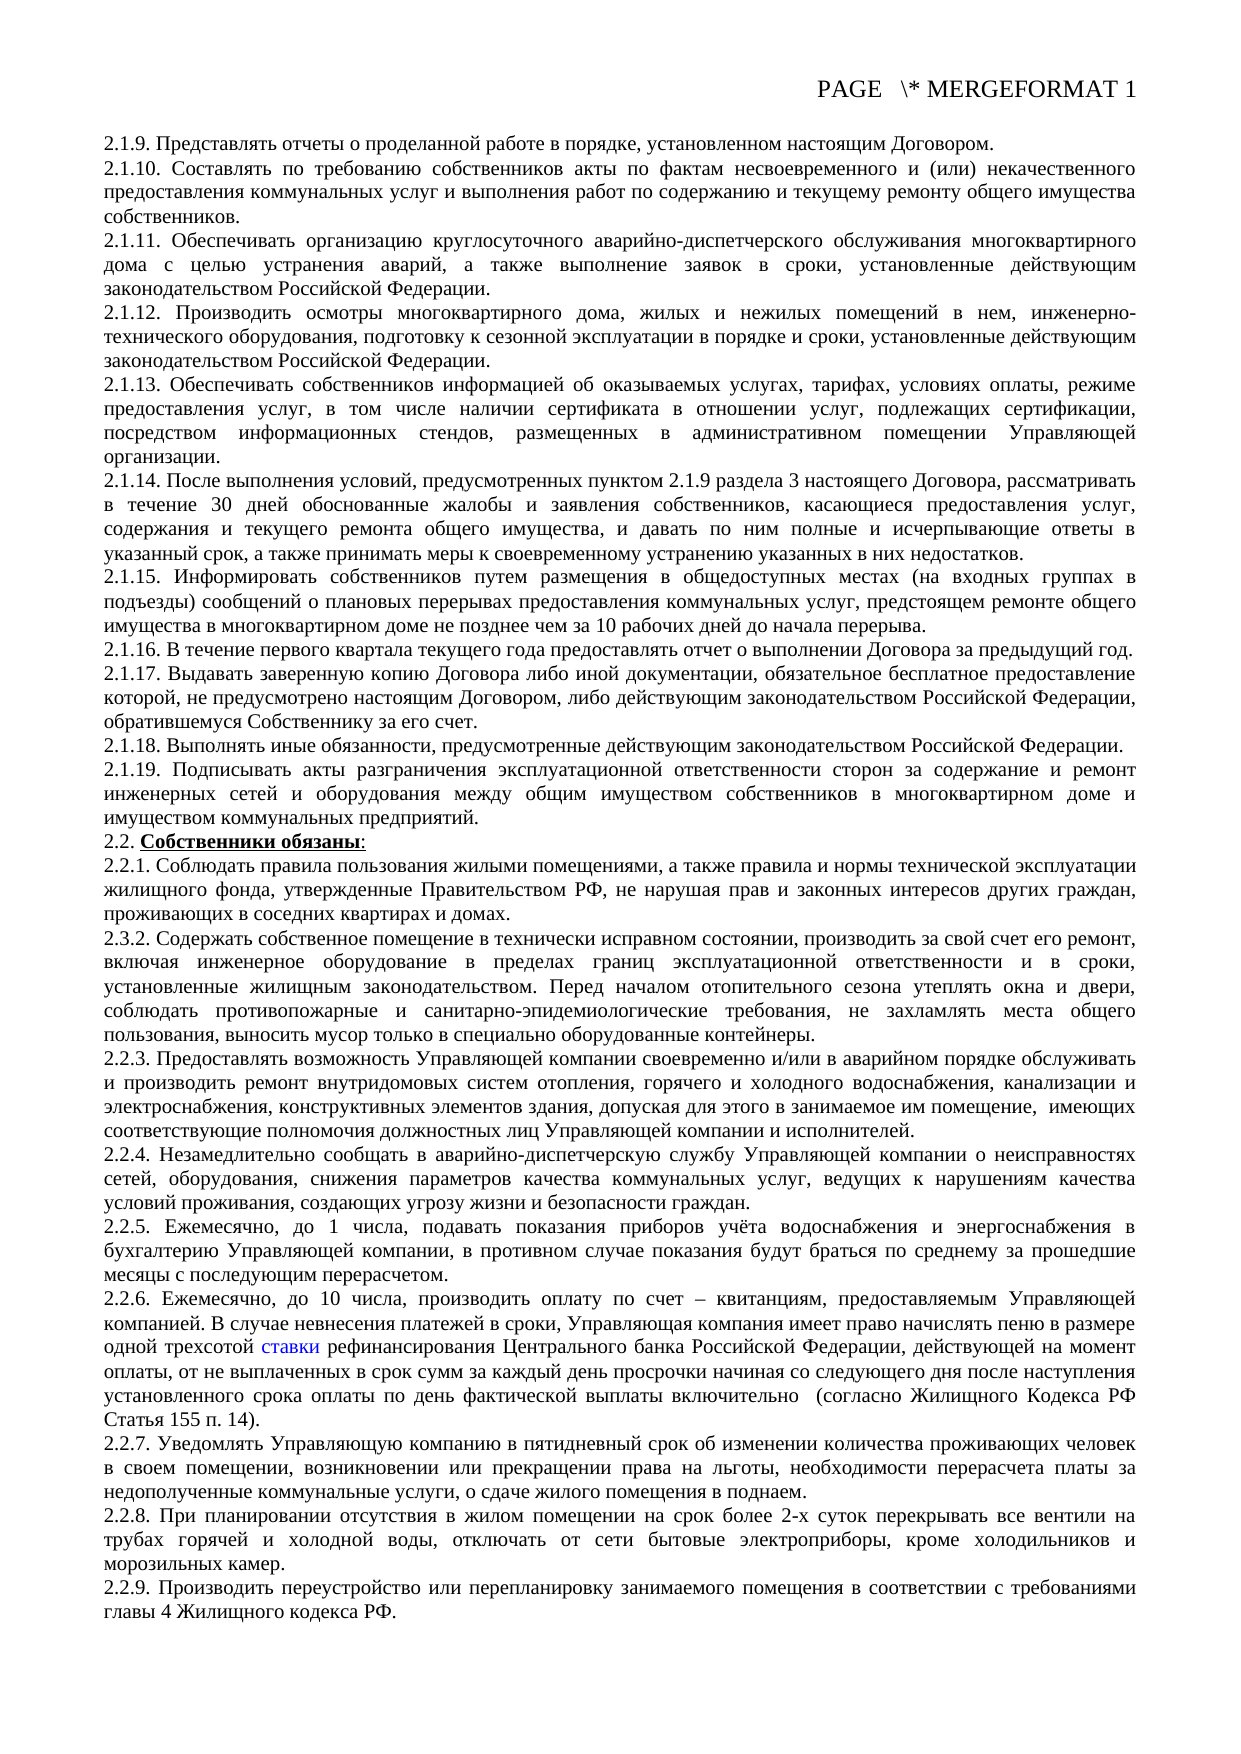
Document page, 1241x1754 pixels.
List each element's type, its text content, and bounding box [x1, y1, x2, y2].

text 2.2. Собственники обязаны: [103, 829, 1137, 853]
text 2.2.5. Ежемесячно, до 1 числа, подавать показания приборов учёта водоснабжения и энергоснабжения в бухгалтерию Управляющей компании, в противном случае показания будут браться по среднему за прошедшие месяцы с последующим перерасчетом. [103, 1214, 1137, 1286]
text 2.2.1. Соблюдать правила пользования жилыми помещениями, а также правила и нормы технической эксплуатации жилищного фонда, утвержденные Правительством РФ, не нарушая прав и законных интересов других граждан, проживающих в соседних квартирах и домах. [103, 853, 1137, 925]
text 2.1.10. Составлять по требованию собственников акты по фактам несвоевременного и (или) некачественного предоставления коммунальных услуг и выполнения работ по содержанию и текущему ремонту общего имущества собственников. [103, 155, 1137, 228]
text 2.1.16. В течение первого квартала текущего года предоставлять отчет о выполнении Договора за предыдущий год. [103, 637, 1137, 661]
text 2.1.14. После выполнения условий, предусмотренных пунктом 2.1.9 раздела 3 настоящего Договора, рассматривать в течение 30 дней обоснованные жалобы и заявления собственников, касающиеся предоставления услуг, содержания и текущего ремонта общего имущества, и давать по ним полные и исчерпывающие ответы в указанный срок, а также принимать меры к своевременному устранению указанных в них недостатков. [103, 468, 1137, 564]
text 2.1.18. Выполнять иные обязанности, предусмотренные действующим законодательством Российской Федерации. [103, 733, 1137, 757]
text 2.1.11. Обеспечивать организацию круглосуточного аварийно-диспетчерского обслуживания многоквартирного дома с целью устранения аварий, а также выполнение заявок в сроки, установленные действующим законодательством Российской Федерации. [103, 228, 1137, 300]
text 2.1.17. Выдавать заверенную копию Договора либо иной документации, обязательное бесплатное предоставление которой, не предусмотрено настоящим Договором, либо действующим законодательством Российской Федерации, обратившемуся Собственнику за его счет. [103, 661, 1137, 733]
text 2.1.19. Подписывать акты разграничения эксплуатационной ответственности сторон за содержание и ремонт инженерных сетей и оборудования между общим имуществом собственников в многоквартирном доме и имуществом коммунальных предприятий. [103, 757, 1137, 829]
text 2.1.12. Производить осмотры многоквартирного дома, жилых и нежилых помещений в нем, инженерно-технического оборудования, подготовку к сезонной эксплуатации в порядке и сроки, установленные действующим законодательством Российской Федерации. [103, 300, 1137, 372]
text 2.1.13. Обеспечивать собственников информацией об оказываемых услугах, тарифах, условиях оплаты, режиме предоставления услуг, в том числе наличии сертификата в отношении услуг, подлежащих сертификации, посредством информационных стендов, размещенных в административном помещении Управляющей организации. [103, 372, 1137, 468]
text 2.2.7. Уведомлять Управляющую компанию в пятидневный срок об изменении количества проживающих человек в своем помещении, возникновении или прекращении права на льготы, необходимости перерасчета платы за недополученные коммунальные услуги, о сдаче жилого помещения в поднаем. [103, 1431, 1137, 1503]
text 2.2.9. Производить переустройство или перепланировку занимаемого помещения в соответствии с требованиями главы 4 Жилищного кодекса РФ. [103, 1575, 1137, 1623]
text 2.3.2. Содержать собственное помещение в технически исправном состоянии, производить за свой счет его ремонт, включая инженерное оборудование в пределах границ эксплуатационной ответственности и в сроки, установленные жилищным законодательством. Перед началом отопительного сезона утеплять окна и двери, соблюдать противопожарные и санитарно-эпидемиологические требования, не захламлять места общего пользования, выносить мусор только в специально оборудованные контейнеры. [103, 925, 1137, 1046]
text 2.2.8. При планировании отсутствия в жилом помещении на срок более 2-х суток перекрывать все вентили на трубах горячей и холодной воды, отключать от сети бытовые электроприборы, кроме холодильников и морозильных камер. [103, 1503, 1137, 1575]
text 2.1.9. Представлять отчеты о проделанной работе в порядке, установленном настоящим Договором. [103, 131, 1137, 155]
text 2.2.4. Незамедлительно сообщать в аварийно-диспетчерскую службу Управляющей компании о неисправностях сетей, оборудования, снижения параметров качества коммунальных услуг, ведущих к нарушениям качества условий проживания, создающих угрозу жизни и безопасности граждан. [103, 1142, 1137, 1214]
text 2.1.15. Информировать собственников путем размещения в общедоступных местах (на входных группах в подъезды) сообщений о плановых перерывах предоставления коммунальных услуг, предстоящем ремонте общего имущества в многоквартирном доме не позднее чем за 10 рабочих дней до начала перерыва. [103, 564, 1137, 637]
text 2.2.6. Ежемесячно, до 10 числа, производить оплату по счет – квитанциям, предоставляемым Управляющей компанией. В случае невнесения платежей в сроки, Управляющая компания имеет право начислять пеню в размере одной трехсотой ставки рефинансирования Центрального банка Российской Федерации, действующей на момент оплаты, от не выплаченных в срок сумм за каждый день просрочки начиная со следующего дня после наступления установленного срока оплаты по день фактической выплаты включительно (согласно Жилищного Кодекса РФ Статья 155 п. 14). [103, 1286, 1137, 1431]
text 2.2.3. Предоставлять возможность Управляющей компании своевременно и/или в аварийном порядке обслуживать и производить ремонт внутридомовых систем отопления, горячего и холодного водоснабжения, канализации и электроснабжения, конструктивных элементов здания, допуская для этого в занимаемое им помещение, имеющих соответствующие полномочия должностных лиц Управляющей компании и исполнителей. [103, 1046, 1137, 1142]
